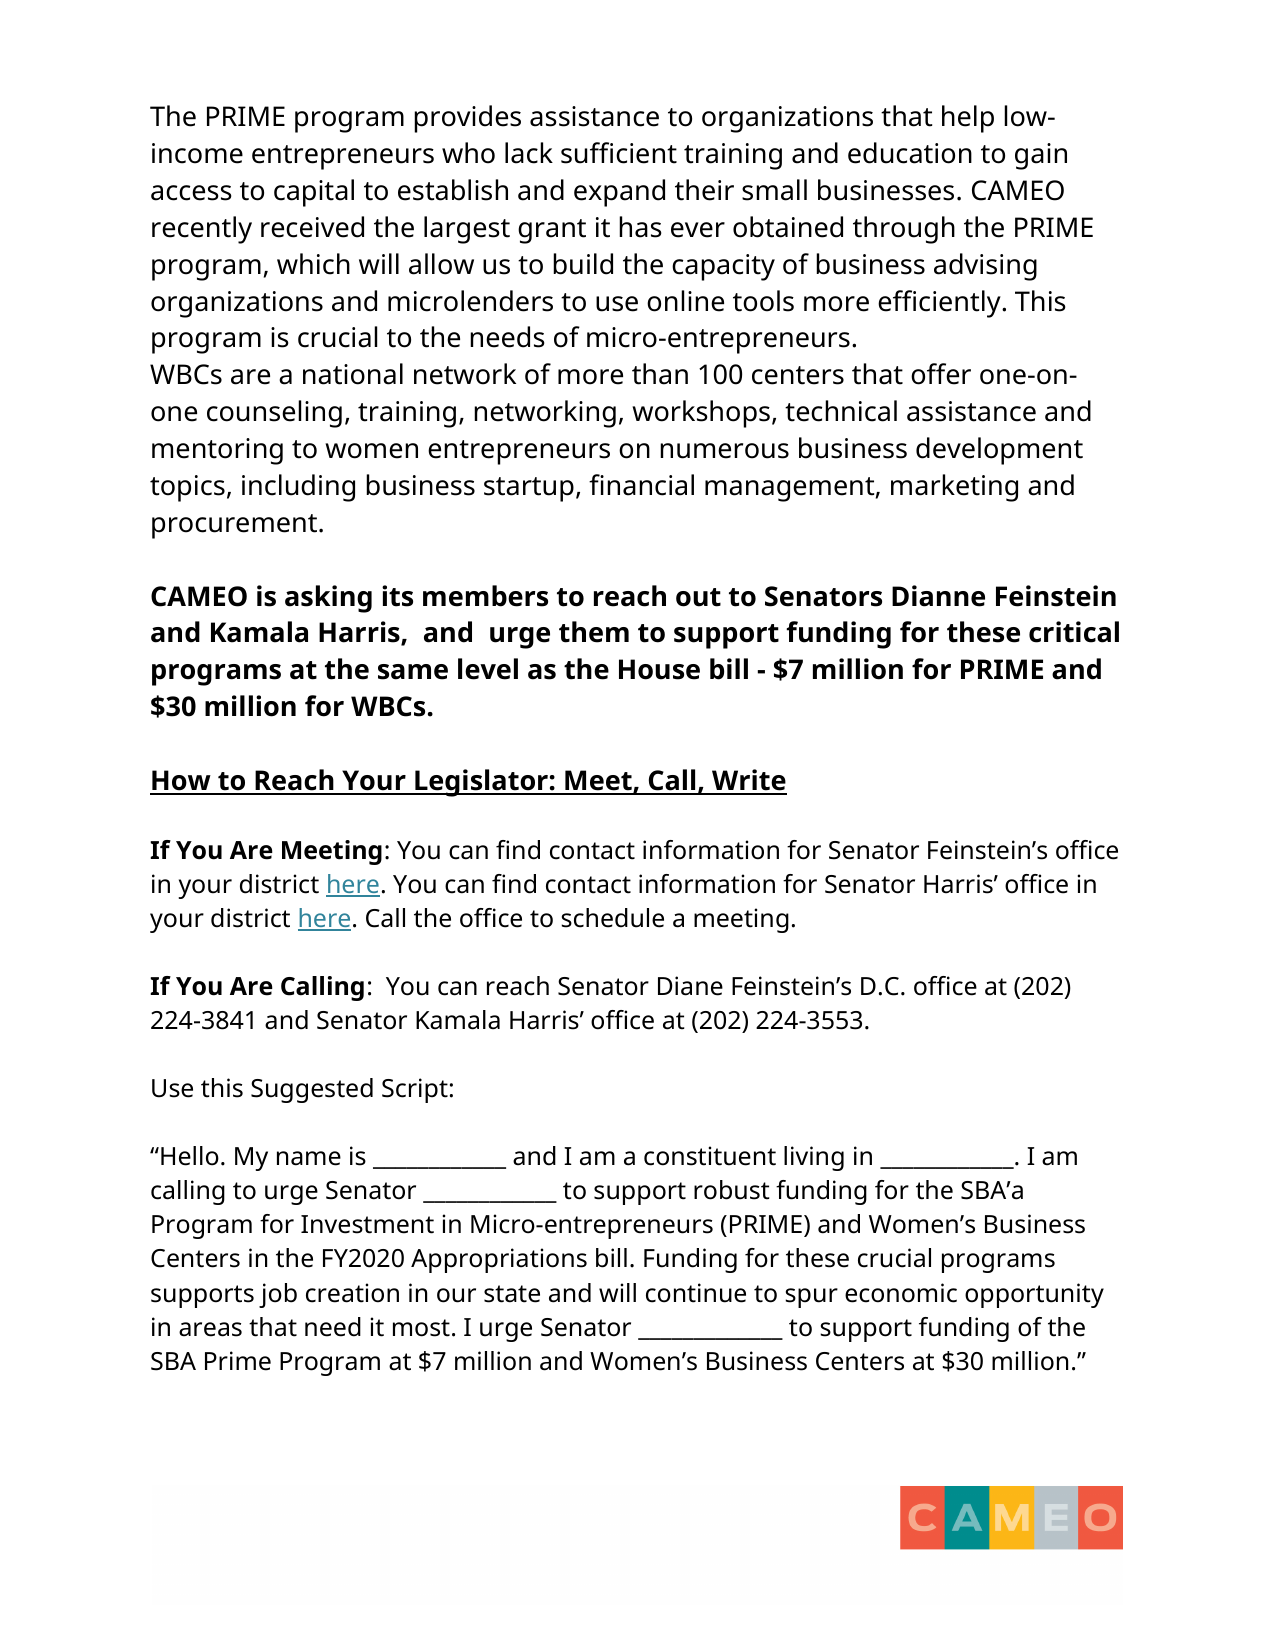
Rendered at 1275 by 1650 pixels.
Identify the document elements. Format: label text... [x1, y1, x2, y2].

text If You Are Meeting: You can find contact information for Senator Feinstein’s office in your district here. You can find contact information for Senator Harris’ office in your district here. Call the office to schedule a meeting. [150, 832, 1125, 934]
text Use this Suggested Script: [150, 1071, 1125, 1105]
text How to Reach Your Legislator: Meet, Call, Write [150, 761, 1125, 798]
picture [152, 1485, 1123, 1605]
text CAMEO is asking its members to reach out to Senators Dianne Feinstein and Kamala Harris, and urge them to support funding for these critical programs at the same level as the House bill - $7 million for PRIME and $30 million for WBCs. [150, 577, 1125, 724]
text “Hello. My name is ____________ and I am a constituent living in ____________. I am calling to urge Senator ____________ to support robust funding for the SBA’a Program for Investment in Micro-entrepreneurs (PRIME) and Women’s Business Centers in the FY2020 Appropriations bill. Funding for these crucial programs supports job creation in our state and will continue to spur economic opportunity in areas that need it most. I urge Senator _____________ to support funding of the SBA Prime Program at $7 million and Women’s Business Centers at $30 million.” [150, 1139, 1125, 1377]
text The PRIME program provides assistance to organizations that help low-income entrepreneurs who lack sufficient training and education to gain access to capital to establish and expand their small businesses. CAMEO recently received the largest grant it has ever obtained through the PRIME program, which will allow us to build the capacity of business advising organizations and microlenders to use online tools more efficiently. This program is crucial to the needs of micro-entrepreneurs. [150, 98, 1125, 356]
text WBCs are a national network of more than 100 centers that offer one-on-one counseling, training, networking, workshops, technical assistance and mentoring to women entrepreneurs on numerous business development topics, including business startup, financial management, marketing and procurement. [150, 356, 1125, 540]
text If You Are Calling: You can reach Senator Diane Feinstein’s D.C. office at (202) 224-3841 and Senator Kamala Harris’ office at (202) 224-3553. [150, 969, 1125, 1037]
